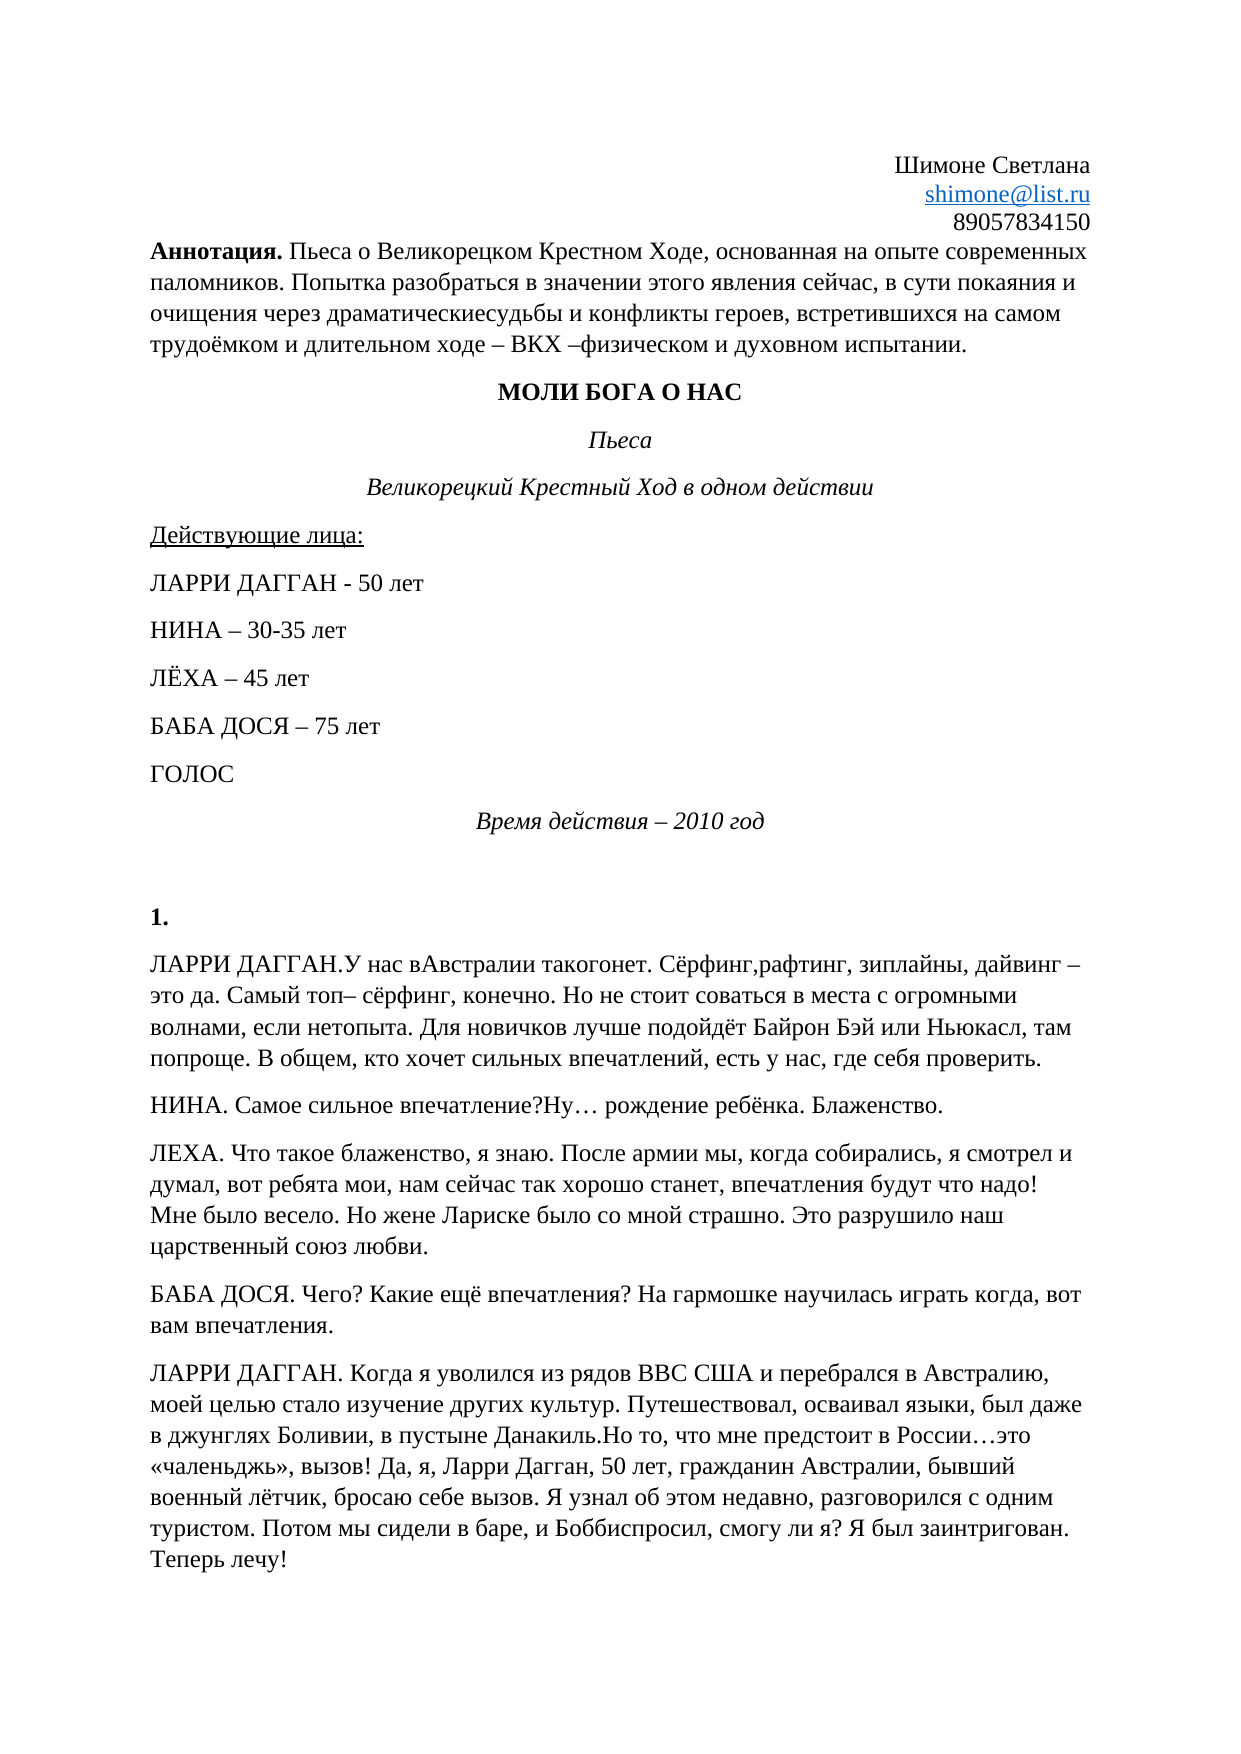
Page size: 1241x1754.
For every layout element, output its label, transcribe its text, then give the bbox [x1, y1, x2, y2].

text БАБА ДОСЯ – 75 лет [150, 711, 1090, 740]
text МОЛИ БОГА О НАС [150, 377, 1090, 406]
text 89057834150 [150, 207, 1090, 236]
text Великорецкий Крестный Ход в одном действии [150, 472, 1090, 501]
text ЛАРРИ ДАГГАН. Когда я уволился из рядов ВВС США и перебрался в Австралию, моей целью стало изучение других культур. Путешествовал, осваивал языки, был даже в джунглях Боливии, в пустыне Данакиль.Но то, что мне предстоит в России…это «чаленьджь», вызов! Да, я, Ларри Дагган, 50 лет, гражданин Австралии, бывший военный лётчик, бросаю себе вызов. Я узнал об этом недавно, разговорился с одним туристом. Потом мы сидели в баре, и Боббиспросил, смогу ли я? Я был заинтригован. Теперь лечу! [150, 1358, 1090, 1573]
text БАБА ДОСЯ. Чего? Какие ещё впечатления? На гармошке научилась играть когда, вот вам впечатления. [150, 1279, 1090, 1339]
text ГОЛОС [150, 759, 1090, 787]
text shimone@list.ru [150, 179, 1090, 207]
text ЛАРРИ ДАГГАН.У нас вАвстралии такогонет. Сёрфинг,рафтинг, зиплайны, дайвинг – это да. Самый топ– сёрфинг, конечно. Но не стоит соваться в места с огромными волнами, если нетопыта. Для новичков лучше подойдёт Байрон Бэй или Ньюкасл, там попроще. В общем, кто хочет сильных впечатлений, есть у нас, где себя проверить. [150, 949, 1090, 1071]
text Время действия – 2010 год [150, 806, 1090, 835]
text 1. [150, 902, 1090, 931]
text НИНА. Самое сильное впечатление?Ну… рождение ребёнка. Блаженство. [150, 1090, 1090, 1119]
text ЛЁХА – 45 лет [150, 663, 1090, 692]
text ЛАРРИ ДАГГАН - 50 лет [150, 568, 1090, 597]
text Аннотация. Пьеса о Великорецком Крестном Ходе, основанная на опыте современных паломников. Попытка разобраться в значении этого явления сейчас, в сути покаяния и очищения через драматическиесудьбы и конфликты героев, встретившихся на самом трудоёмком и длительном ходе – ВКХ –физическом и духовном испытании. [150, 236, 1090, 358]
text Действующие лица: [150, 520, 1090, 549]
text НИНА – 30-35 лет [150, 616, 1090, 644]
text Пьеса [150, 425, 1090, 453]
text Шимоне Светлана [150, 150, 1090, 179]
text ЛЕХА. Что такое блаженство, я знаю. После армии мы, когда собирались, я смотрел и думал, вот ребята мои, нам сейчас так хорошо станет, впечатления будут что надо! Мне было весело. Но жене Лариске было со мной страшно. Это разрушило наш царственный союз любви. [150, 1138, 1090, 1260]
